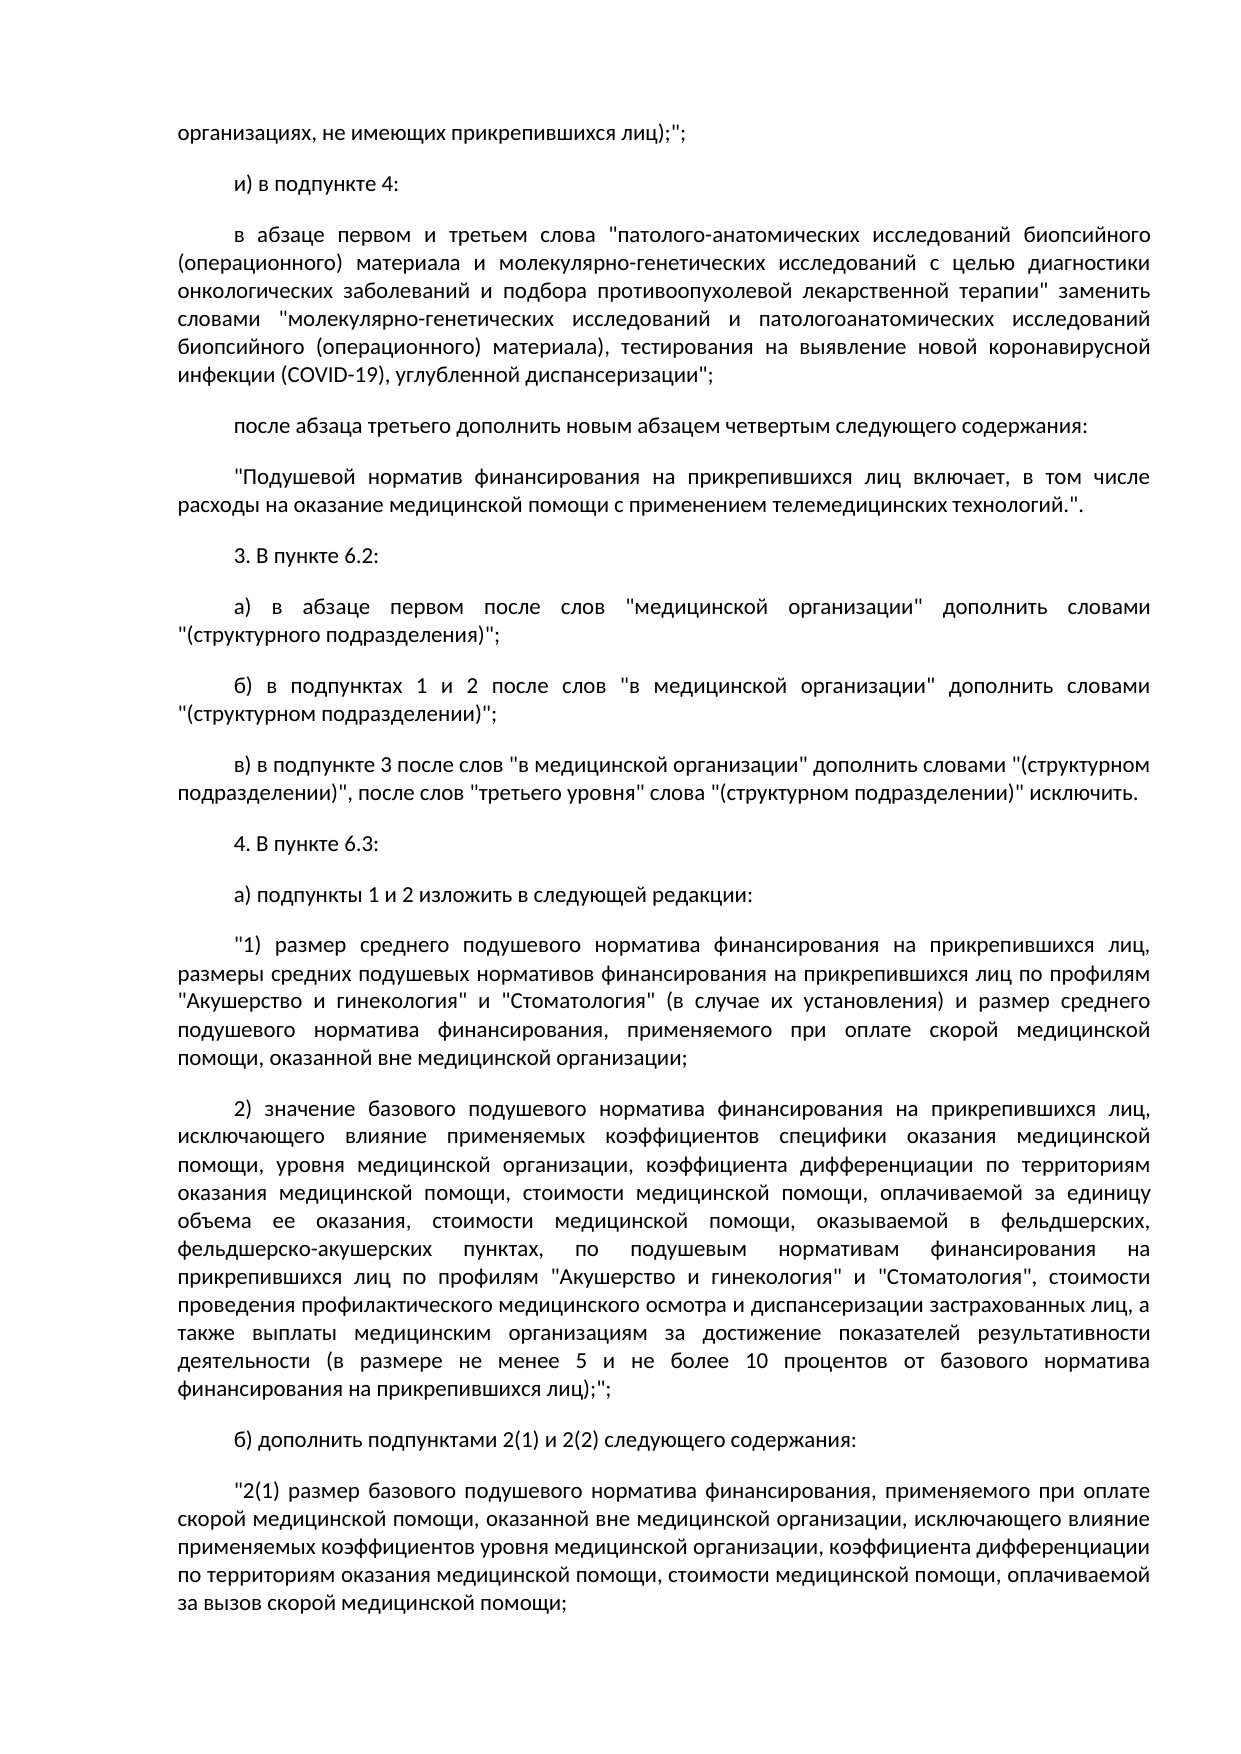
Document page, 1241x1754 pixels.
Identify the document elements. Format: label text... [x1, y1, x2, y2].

text и) в подпункте 4: [177, 169, 1152, 197]
text "2(1) размер базового подушевого норматива финансирования, применяемого при оплате скорой медицинской помощи, оказанной вне медицинской организации, исключающего влияние применяемых коэффициентов уровня медицинской организации, коэффициента дифференциации по территориям оказания медицинской помощи, стоимости медицинской помощи, оплачиваемой за вызов скорой медицинской помощи; [177, 1476, 1152, 1616]
text б) дополнить подпунктами 2(1) и 2(2) следующего содержания: [177, 1425, 1152, 1453]
text 2) значение базового подушевого норматива финансирования на прикрепившихся лиц, исключающего влияние применяемых коэффициентов специфики оказания медицинской помощи, уровня медицинской организации, коэффициента дифференциации по территориям оказания медицинской помощи, стоимости медицинской помощи, оплачиваемой за единицу объема ее оказания, стоимости медицинской помощи, оказываемой в фельдшерских, фельдшерско-акушерских пунктах, по подушевым нормативам финансирования на прикрепившихся лиц по профилям "Акушерство и гинекология" и "Стоматология", стоимости проведения профилактического медицинского осмотра и диспансеризации застрахованных лиц, а также выплаты медицинским организациям за достижение показателей результативности деятельности (в размере не менее 5 и не более 10 процентов от базового норматива финансирования на прикрепившихся лиц);"; [177, 1094, 1152, 1402]
text "1) размер среднего подушевого норматива финансирования на прикрепившихся лиц, размеры средних подушевых нормативов финансирования на прикрепившихся лиц по профилям "Акушерство и гинекология" и "Стоматология" (в случае их установления) и размер среднего подушевого норматива финансирования, применяемого при оплате скорой медицинской помощи, оказанной вне медицинской организации; [177, 931, 1152, 1071]
text б) в подпунктах 1 и 2 после слов "в медицинской организации" дополнить словами "(структурном подразделении)"; [177, 671, 1152, 727]
text а) в абзаце первом после слов "медицинской организации" дополнить словами "(структурного подразделения)"; [177, 592, 1152, 648]
text в) в подпункте 3 после слов "в медицинской организации" дополнить словами "(структурном подразделении)", после слов "третьего уровня" слова "(структурном подразделении)" исключить. [177, 750, 1152, 806]
text а) подпункты 1 и 2 изложить в следующей редакции: [177, 880, 1152, 908]
text 3. В пункте 6.2: [177, 541, 1152, 569]
text после абзаца третьего дополнить новым абзацем четвертым следующего содержания: [177, 411, 1152, 439]
text 4. В пункте 6.3: [177, 829, 1152, 857]
text "Подушевой норматив финансирования на прикрепившихся лиц включает, в том числе расходы на оказание медицинской помощи с применением телемедицинских технологий.". [177, 462, 1152, 518]
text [177, 118, 1152, 146]
text в абзаце первом и третьем слова "патолого-анатомических исследований биопсийного (операционного) материала и молекулярно-генетических исследований с целью диагностики онкологических заболеваний и подбора противоопухолевой лекарственной терапии" заменить словами "молекулярно-генетических исследований и патологоанатомических исследований биопсийного (операционного) материала), тестирования на выявление новой коронавирусной инфекции (COVID-19), углубленной диспансеризации"; [177, 220, 1152, 388]
